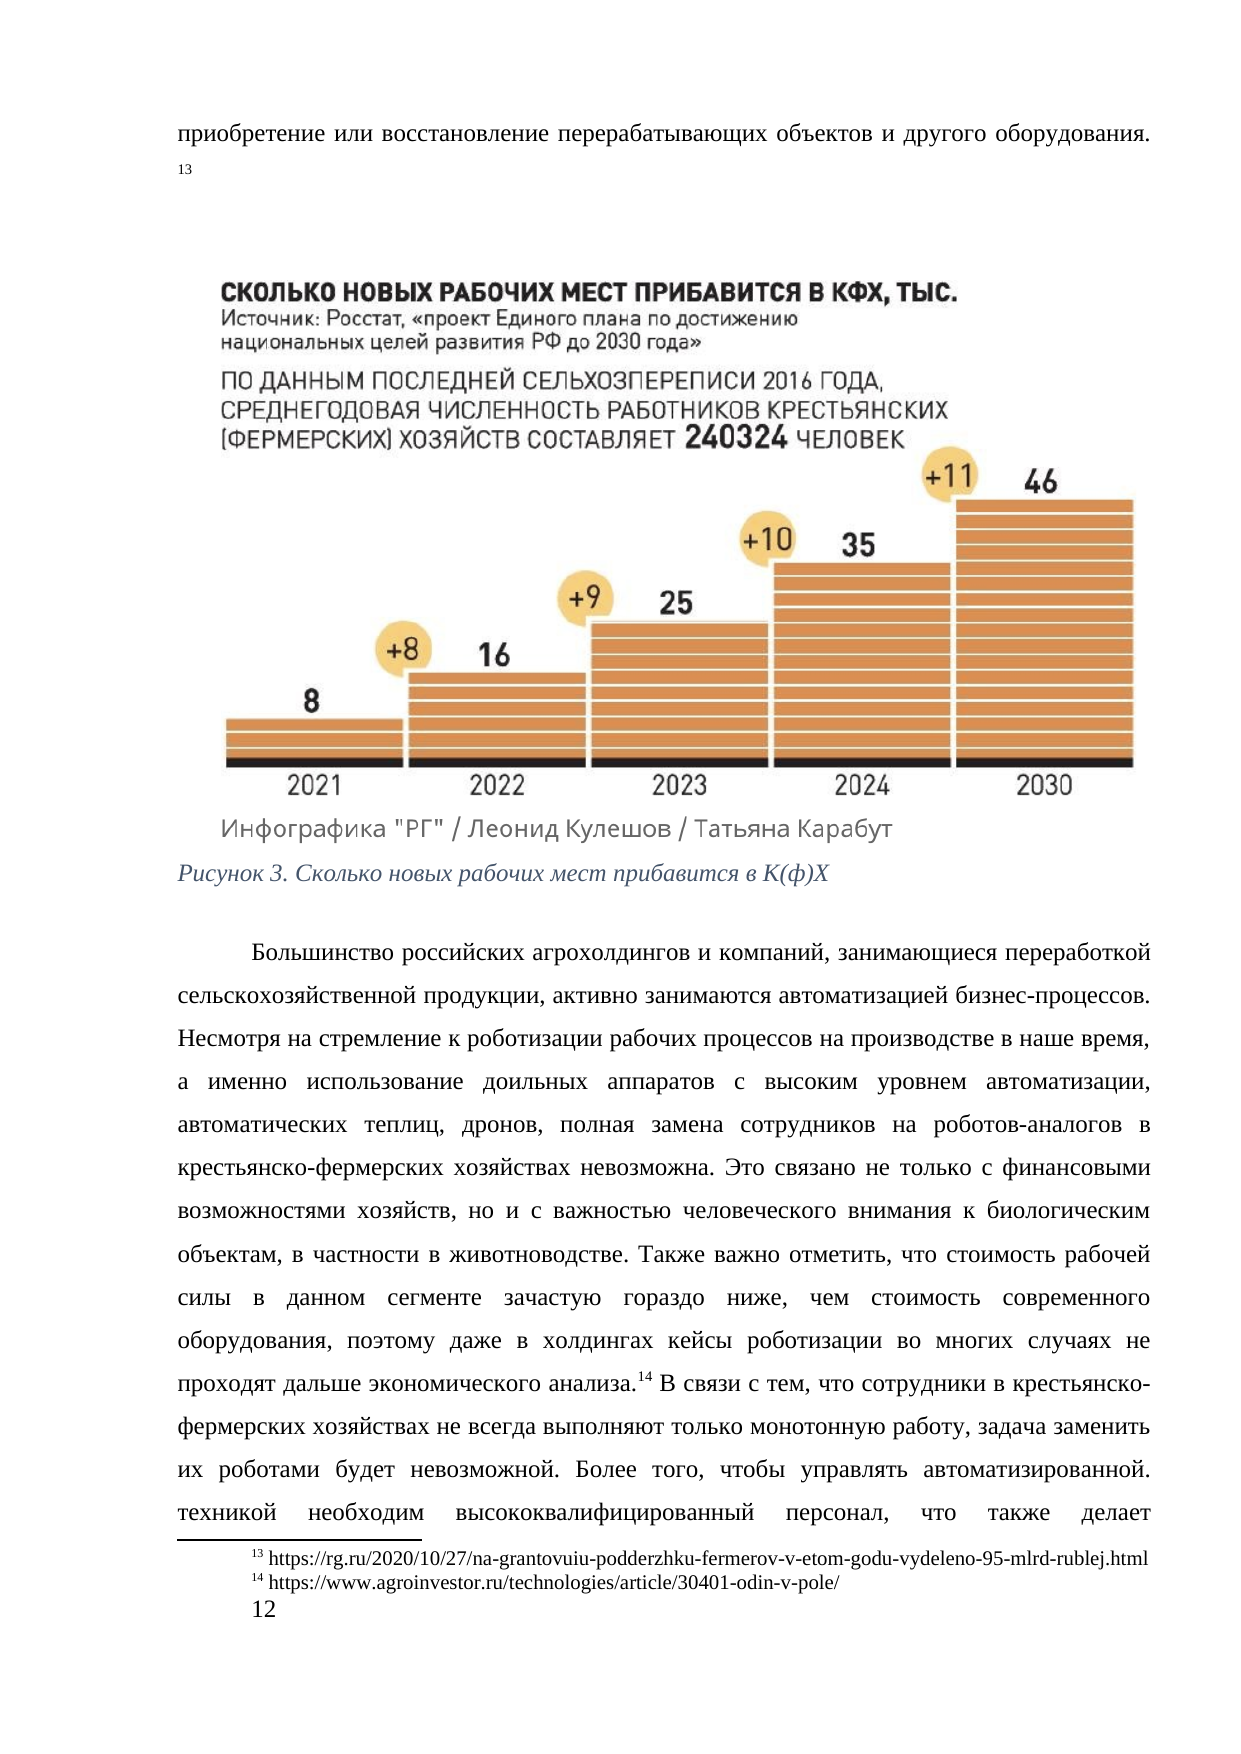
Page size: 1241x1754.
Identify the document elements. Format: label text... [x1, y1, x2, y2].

text Рисунок 3. Сколько новых рабочих мест прибавится в К(ф)Х [177, 858, 1152, 887]
picture [177, 261, 1151, 859]
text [177, 118, 1152, 190]
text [177, 937, 1152, 1526]
